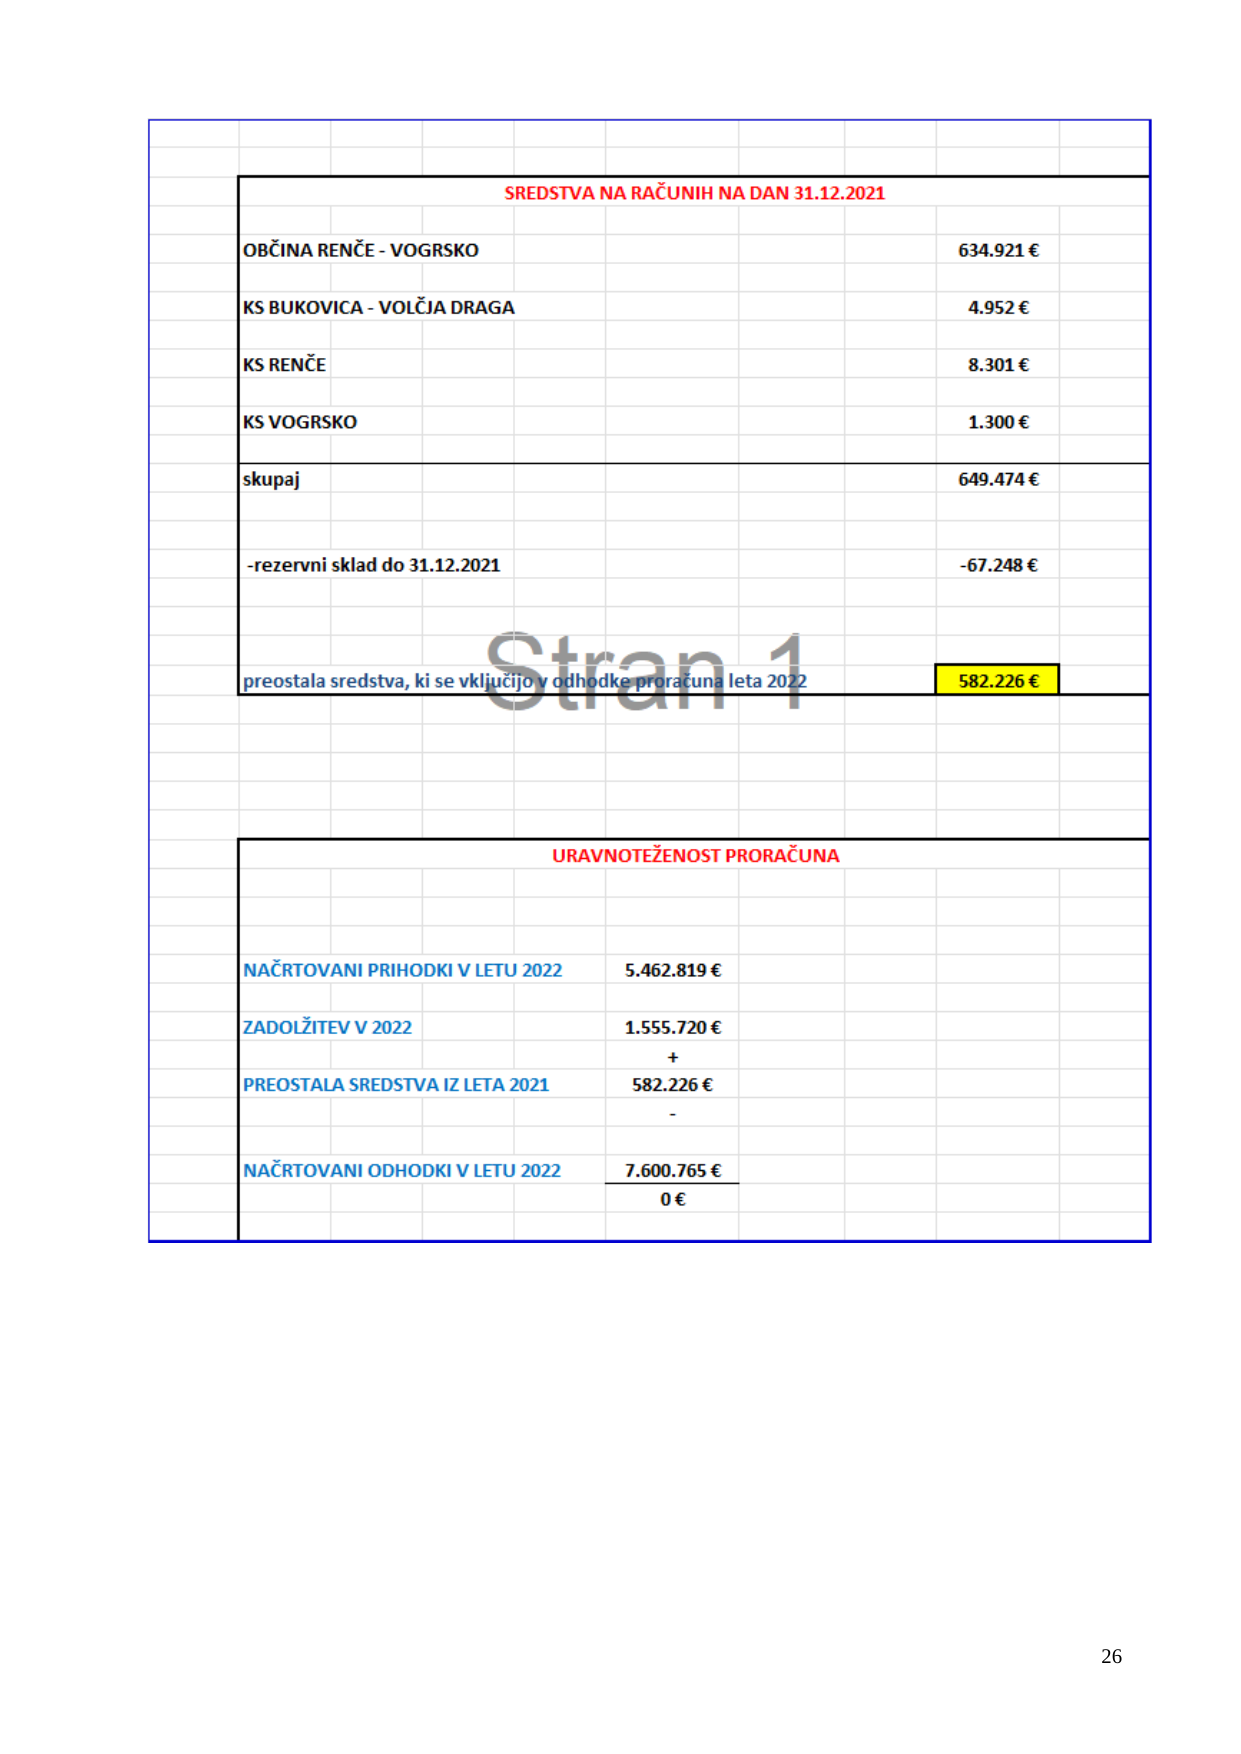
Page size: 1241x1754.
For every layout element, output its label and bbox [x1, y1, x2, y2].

picture [147, 118, 1152, 1243]
